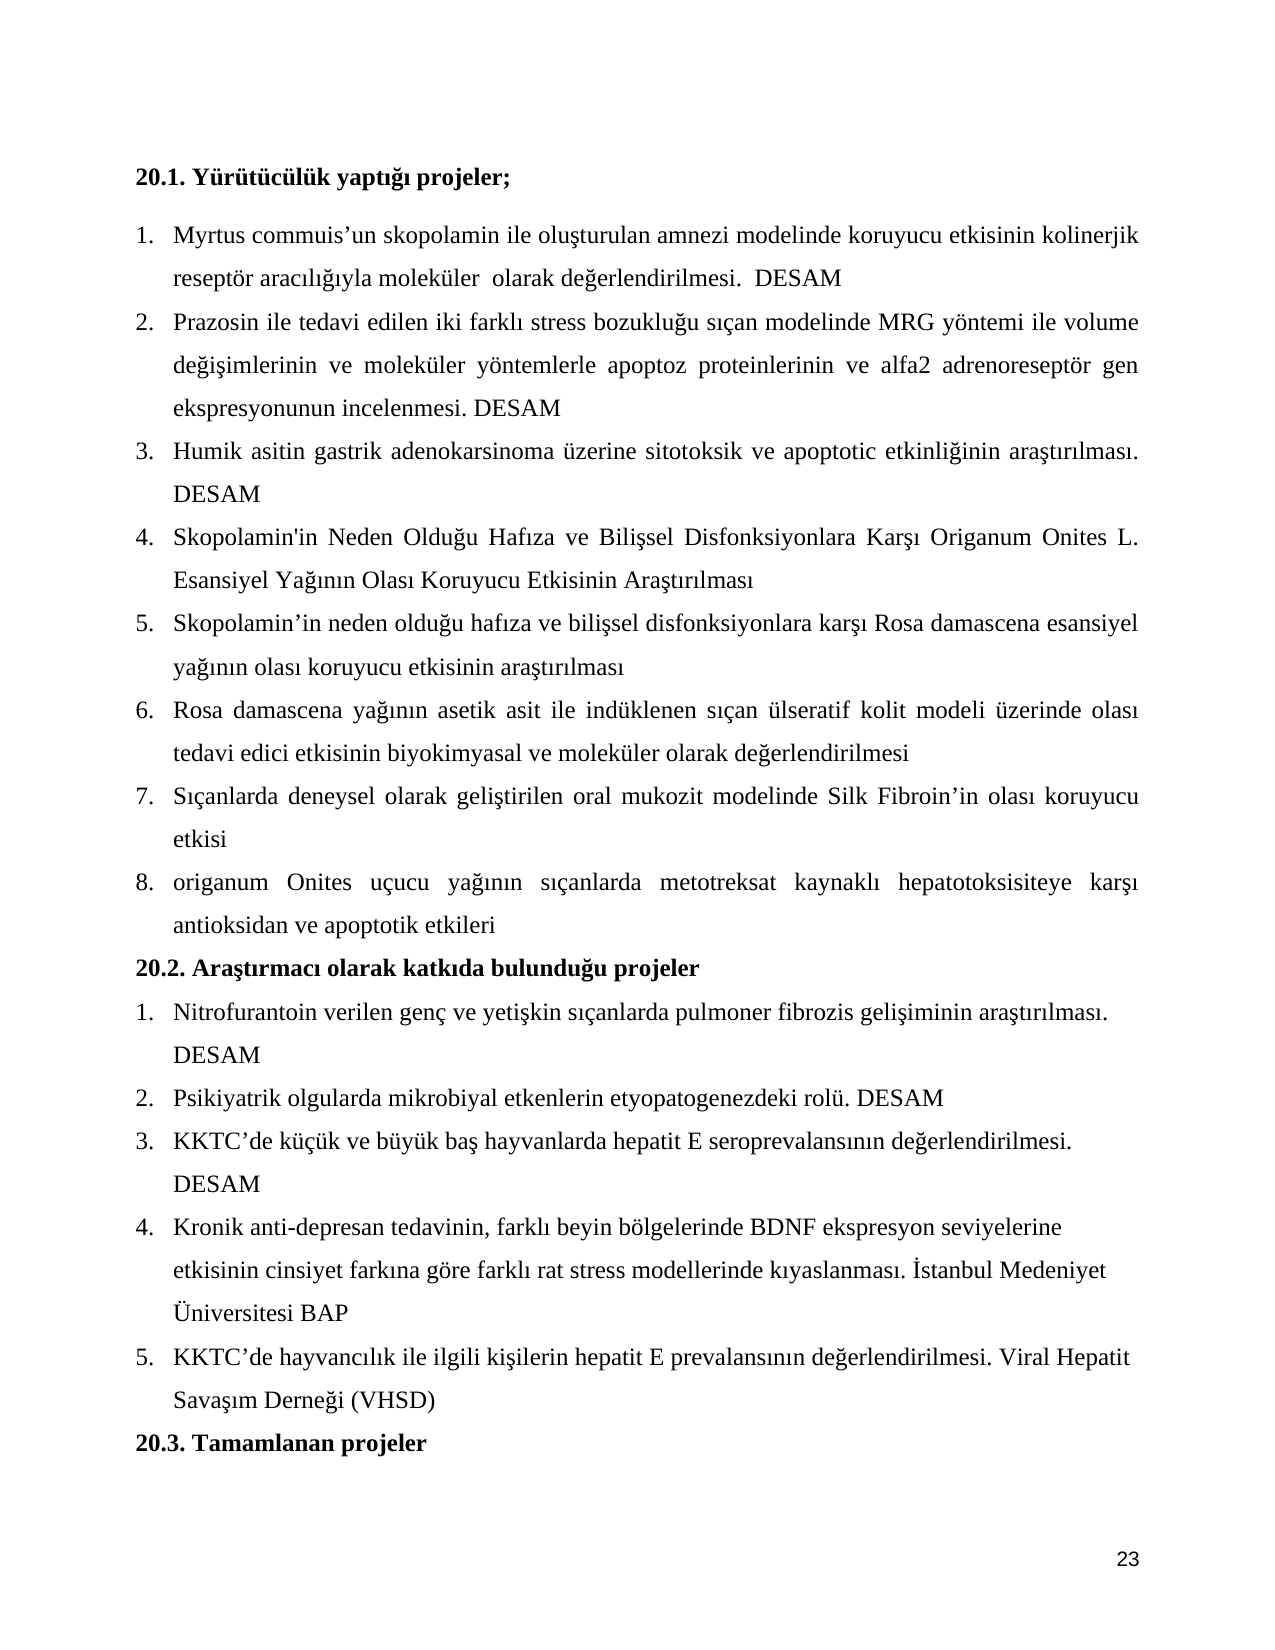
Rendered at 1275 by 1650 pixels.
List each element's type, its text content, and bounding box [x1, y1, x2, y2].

list Skopolamin’in neden olduğu hafıza ve bilişsel disfonksiyonlara karşı Rosa damascena esansiyel yağının olası koruyucu etkisinin araştırılması [135, 608, 1139, 680]
list Prazosin ile tedavi edilen iki farklı stress bozukluğu sıçan modelinde MRG yöntemi ile volume değişimlerinin ve moleküler yöntemlerle apoptoz proteinlerinin ve alfa2 adrenoreseptör gen ekspresyonunun incelenmesi. DESAM [135, 307, 1139, 422]
list Skopolamin'in Neden Olduğu Hafıza ve Bilişsel Disfonksiyonlara Karşı Origanum Onites L. Esansiyel Yağının Olası Koruyucu Etkisinin Araştırılması [135, 522, 1139, 594]
list origanum Onites uçucu yağının sıçanlarda metotreksat kaynaklı hepatotoksisiteye karşı antioksidan ve apoptotik etkileri [135, 867, 1139, 939]
list Kronik anti-depresan tedavinin, farklı beyin bölgelerinde BDNF ekspresyon seviyelerine etkisinin cinsiyet farkına göre farklı rat stress modellerinde kıyaslanması. İstanbul Medeniyet Üniversitesi BAP [135, 1212, 1139, 1327]
list Psikiyatrik olgularda mikrobiyal etkenlerin etyopatogenezdeki rolü. DESAM [135, 1083, 1139, 1112]
text 20.2. Araştırmacı olarak katkıda bulunduğu projeler [135, 953, 1139, 982]
list Nitrofurantoin verilen genç ve yetişkin sıçanlarda pulmoner fibrozis gelişiminin araştırılması. DESAM [135, 997, 1139, 1068]
list KKTC’de küçük ve büyük baş hayvanlarda hepatit E seroprevalansının değerlendirilmesi. DESAM [135, 1126, 1139, 1198]
list KKTC’de hayvancılık ile ilgili kişilerin hepatit E prevalansının değerlendirilmesi. Viral Hepatit Savaşım Derneği (VHSD) [135, 1342, 1139, 1413]
text 20.1. Yürütücülük yaptığı projeler; [135, 162, 1139, 191]
list Sıçanlarda deneysel olarak geliştirilen oral mukozit modelinde Silk Fibroin’in olası koruyucu etkisi [135, 781, 1139, 853]
list Rosa damascena yağının asetik asit ile indüklenen sıçan ülseratif kolit modeli üzerinde olası tedavi edici etkisinin biyokimyasal ve moleküler olarak değerlendirilmesi [135, 695, 1139, 767]
text 20.3. Tamamlanan projeler [135, 1428, 1139, 1457]
list Humik asitin gastrik adenokarsinoma üzerine sitotoksik ve apoptotic etkinliğinin araştırılması. DESAM [135, 436, 1139, 508]
list Myrtus commuis’un skopolamin ile oluşturulan amnezi modelinde koruyucu etkisinin kolinerjik reseptör aracılığıyla moleküler olarak değerlendirilmesi. DESAM [135, 220, 1139, 292]
